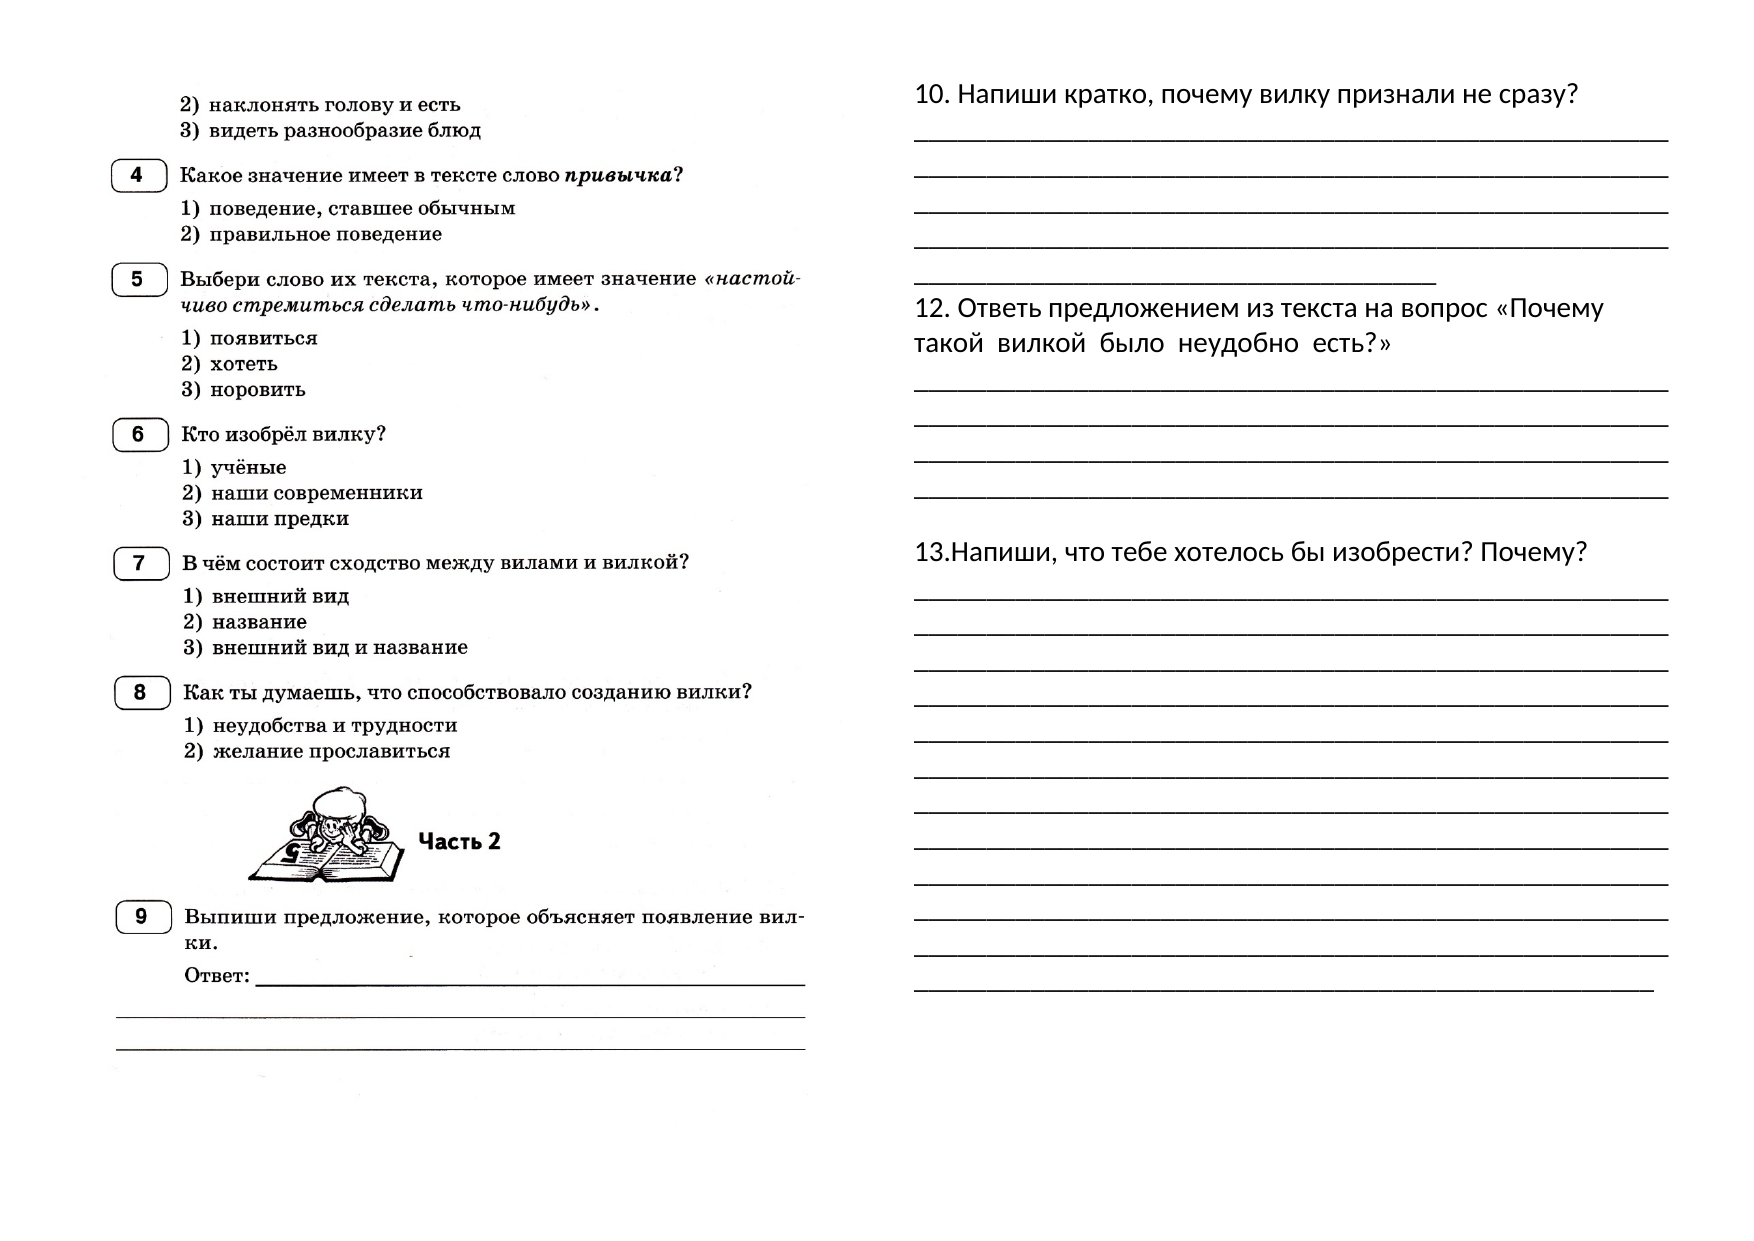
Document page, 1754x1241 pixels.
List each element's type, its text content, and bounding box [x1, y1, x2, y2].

text _______________________________________________________________________________________________________________________________________________________________________________________________________________________________________________________________________________________________________________________________________________________________________________________________________________________________________________________________________________________________________________________________________________________________________________________________________________________________________________ [914, 569, 1679, 996]
text 10. Напиши кратко, почему вилку признали не сразу? [914, 75, 1679, 111]
text ________________________________________________________________________________________________________________________________________________________________________________________________________________ [914, 360, 1679, 502]
text ____________________________________________________________________________________________________________________________________________________________________________________________________________________________________________________ [914, 111, 1679, 289]
picture [75, 75, 844, 1124]
text 12. Ответь предложением из текста на вопрос «Почему такой вилкой было неудобно есть?» [914, 289, 1679, 360]
text 13.Напиши, что тебе хотелось бы изобрести? Почему? [914, 533, 1679, 569]
